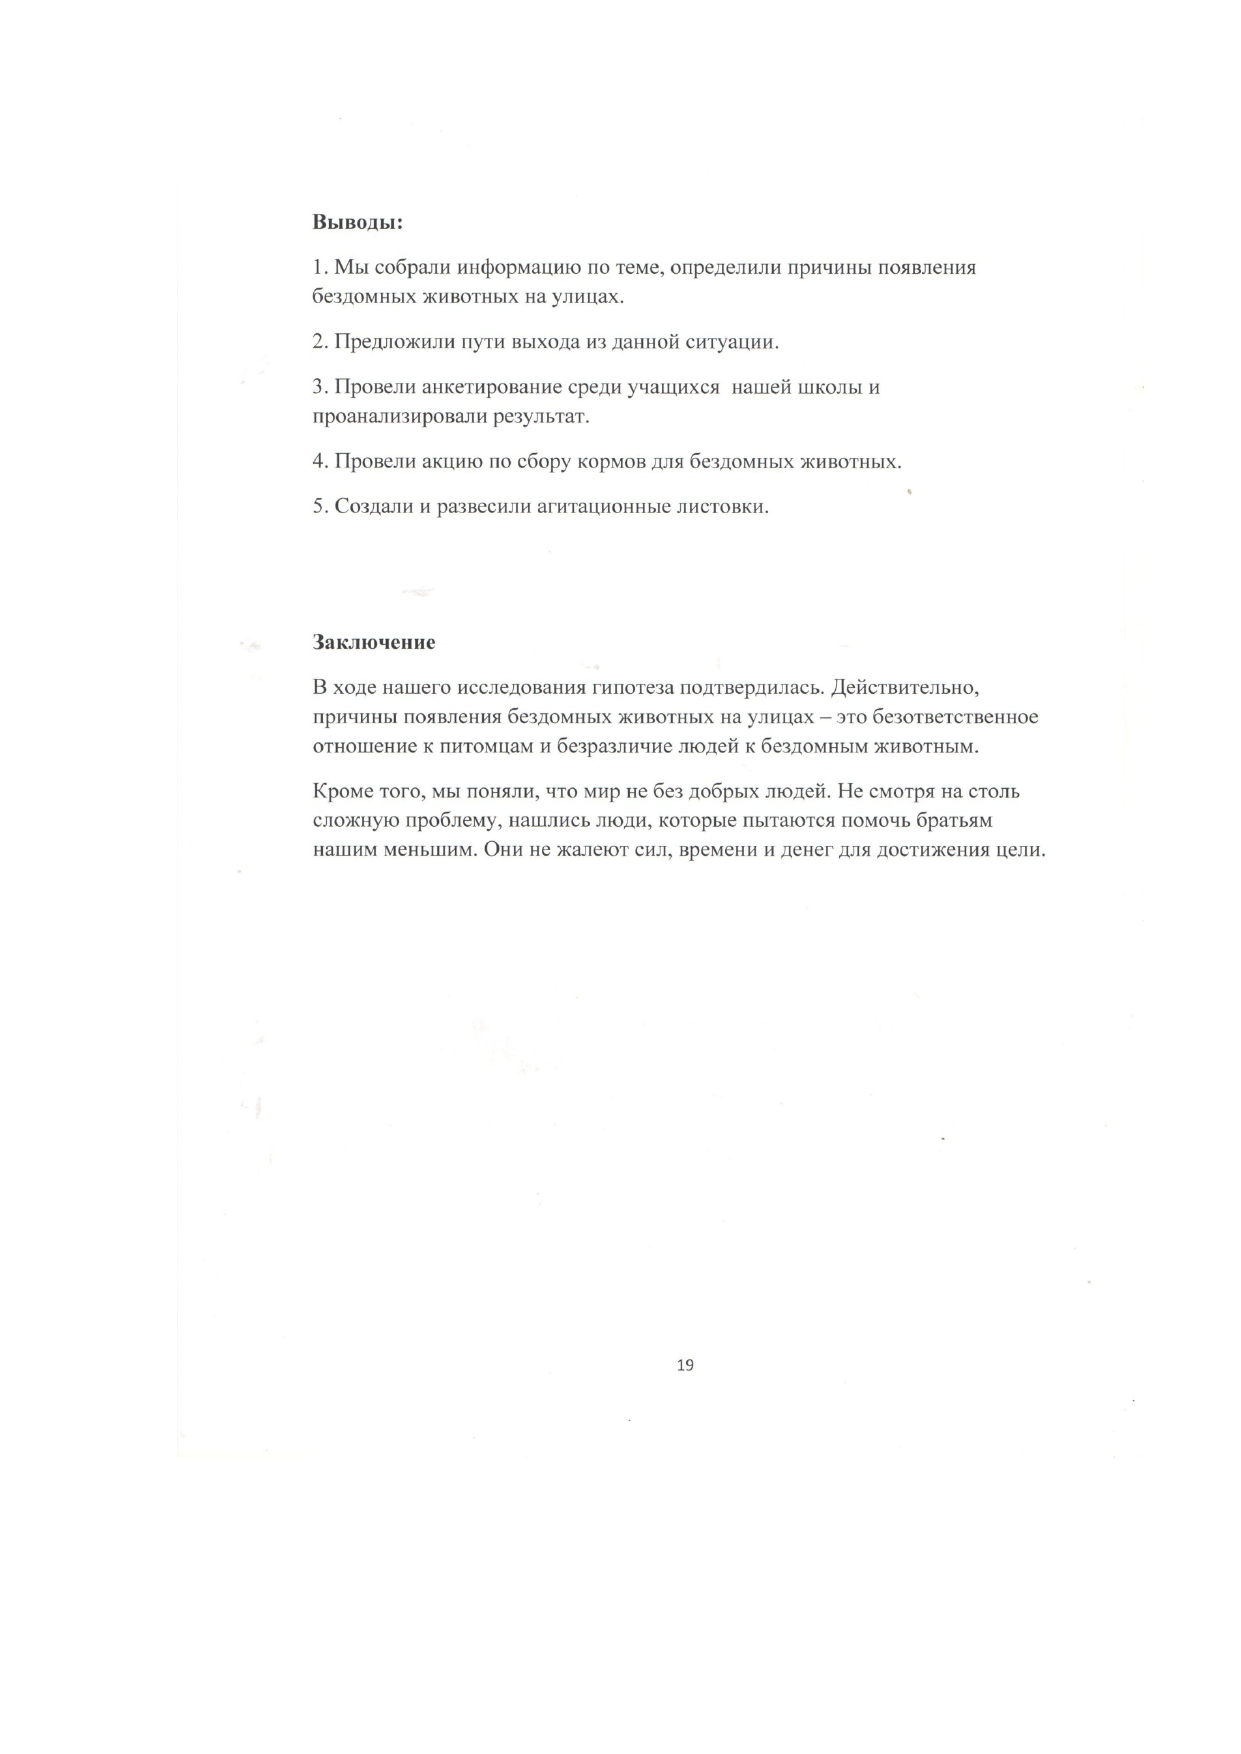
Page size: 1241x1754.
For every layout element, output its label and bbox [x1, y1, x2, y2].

picture [177, 118, 1152, 1458]
